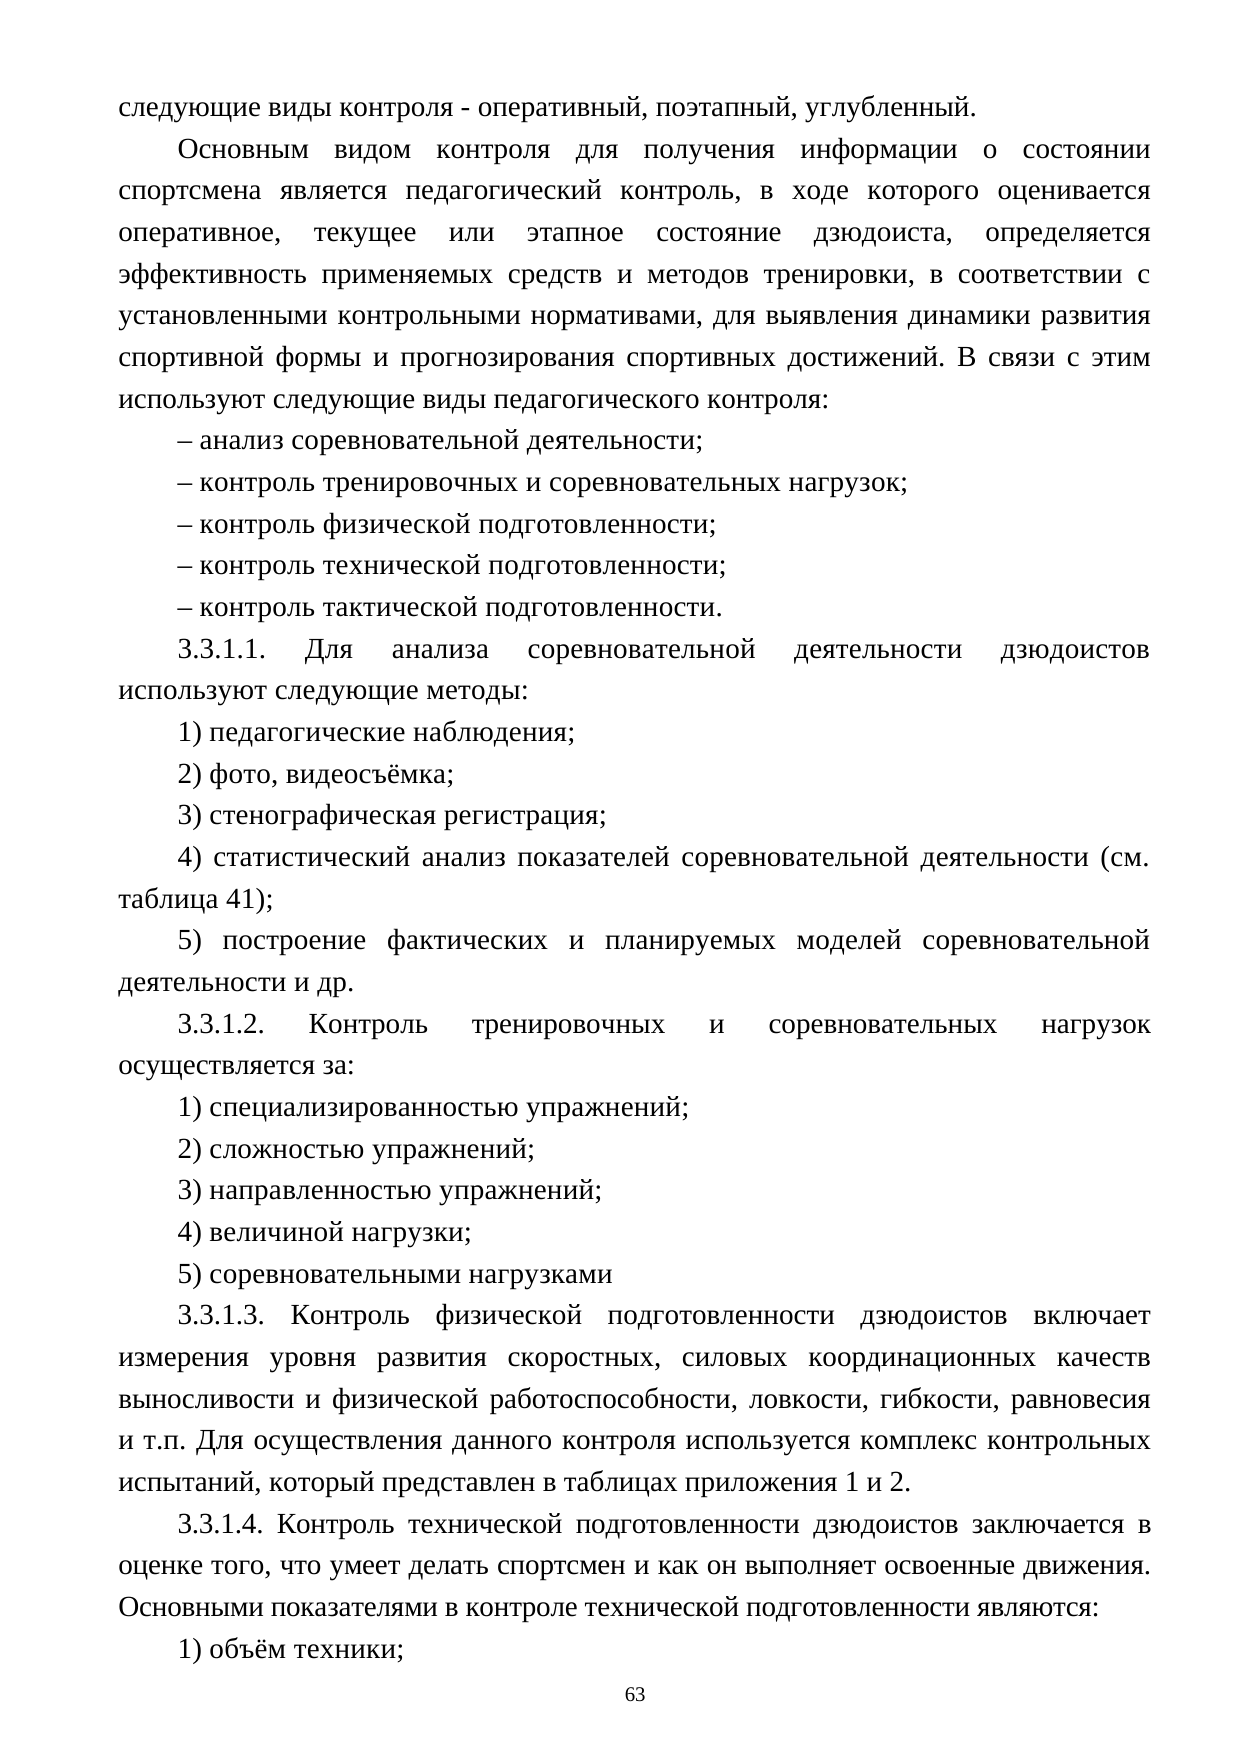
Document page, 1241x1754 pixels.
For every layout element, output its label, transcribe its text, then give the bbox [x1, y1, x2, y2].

text 1) педагогические наблюдения; [118, 708, 1152, 750]
text 1) объём техники; [118, 1625, 1152, 1666]
text – контроль тренировочных и соревновательных нагрузок; [118, 458, 1152, 500]
text 3) направленностью упражнений; [118, 1166, 1152, 1208]
text 3) стенографическая регистрация; [118, 791, 1152, 833]
text 3.3.1.2. Контроль тренировочных и соревновательных нагрузок осуществляется за: [118, 1000, 1152, 1083]
text – анализ соревновательной деятельности; [118, 416, 1152, 458]
text 3.3.1.1. Для анализа соревновательной деятельности дзюдоистов используют следующие методы: [118, 625, 1152, 708]
text – контроль тактической подготовленности. [118, 583, 1152, 625]
text Основным видом контроля для получения информации о состоянии спортсмена является педагогический контроль, в ходе которого оценивается оперативное, текущее или этапное состояние дзюдоиста, определяется эффективность применяемых средств и методов тренировки, в соответствии с установленными контрольными нормативами, для выявления динамики развития спортивной формы и прогнозирования спортивных достижений. В связи с этим используют следующие виды педагогического контроля: [118, 125, 1152, 416]
text 3.3.1.3. Контроль физической подготовленности дзюдоистов включает измерения уровня развития скоростных, силовых координационных качеств выносливости и физической работоспособности, ловкости, гибкости, равновесия и т.п. Для осуществления данного контроля используется комплекс контрольных испытаний, который представлен в таблицах приложения 1 и 2. [118, 1291, 1152, 1500]
text 4) статистический анализ показателей соревновательной деятельности (см. таблица 41); [118, 833, 1152, 916]
text 4) величиной нагрузки; [118, 1208, 1152, 1250]
text 5) построение фактических и планируемых моделей соревновательной деятельности и др. [118, 916, 1152, 1000]
text 5) соревновательными нагрузками [118, 1250, 1152, 1291]
text 1) специализированностью упражнений; [118, 1083, 1152, 1125]
text 2) сложностью упражнений; [118, 1125, 1152, 1166]
text – контроль физической подготовленности; [118, 500, 1152, 541]
text 3.3.1.4. Контроль технической подготовленности дзюдоистов заключается в оценке того, что умеет делать спортсмен и как он выполняет освоенные движения. Основными показателями в контроле технической подготовленности являются: [118, 1500, 1152, 1625]
text – контроль технической подготовленности; [118, 541, 1152, 583]
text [118, 83, 1149, 125]
text 2) фото, видеосъёмка; [118, 750, 1152, 791]
